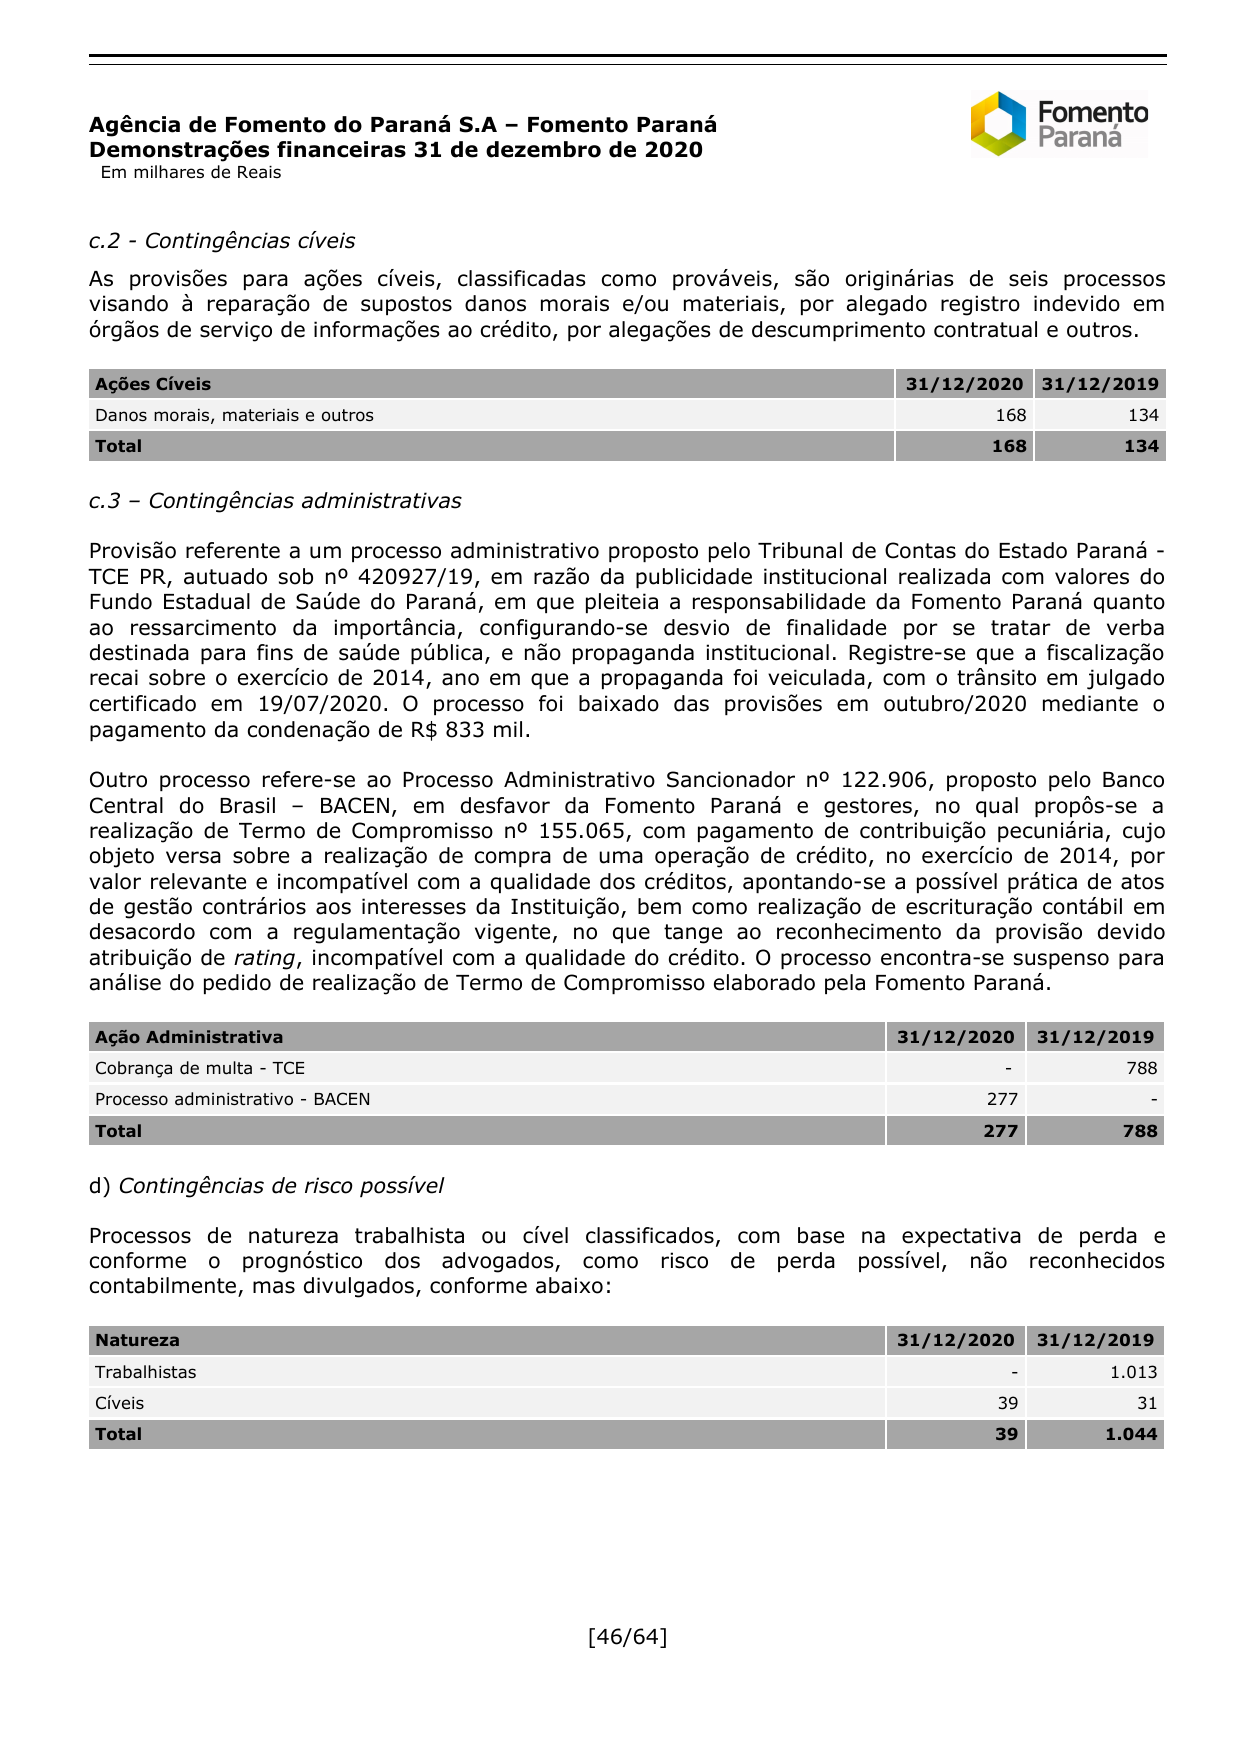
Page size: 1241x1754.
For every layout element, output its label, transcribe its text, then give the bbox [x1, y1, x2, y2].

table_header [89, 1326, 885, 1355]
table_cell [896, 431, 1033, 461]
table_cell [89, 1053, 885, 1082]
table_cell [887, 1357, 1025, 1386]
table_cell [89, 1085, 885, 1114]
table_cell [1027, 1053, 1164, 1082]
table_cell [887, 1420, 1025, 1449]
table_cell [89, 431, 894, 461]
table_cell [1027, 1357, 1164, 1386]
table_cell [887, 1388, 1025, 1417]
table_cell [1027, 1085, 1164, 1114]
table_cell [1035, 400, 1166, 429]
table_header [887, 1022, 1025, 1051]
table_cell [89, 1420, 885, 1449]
text c.2 - Contingências cíveis [89, 228, 1167, 253]
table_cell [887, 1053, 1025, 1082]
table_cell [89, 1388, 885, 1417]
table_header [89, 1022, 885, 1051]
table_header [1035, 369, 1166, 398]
list Contingências de risco possível [89, 1172, 1167, 1197]
text Provisão referente a um processo administrativo proposto pelo Tribunal de Contas do Estado Paraná - TCE PR, autuado sob nº 420927/19, em razão da publicidade institucional realizada com valores do Fundo Estadual de Saúde do Paraná, em que pleiteia a responsabilidade da Fomento Paraná quanto ao ressarcimento da importância, configurando-se desvio de finalidade por se tratar de verba destinada para fins de saúde pública, e não propaganda institucional. Registre-se que a fiscalização recai sobre o exercício de 2014, ano em que a propaganda foi veiculada, com o trânsito em julgado certificado em 19/07/2020. O processo foi baixado das provisões em outubro/2020 mediante o pagamento da condenação de R$ 833 mil. [89, 538, 1167, 742]
text Outro processo refere-se ao Processo Administrativo Sancionador nº 122.906, proposto pelo Banco Central do Brasil – BACEN, em desfavor da Fomento Paraná e gestores, no qual propôs-se a realização de Termo de Compromisso nº 155.065, com pagamento de contribuição pecuniária, cujo objeto versa sobre a realização de compra de uma operação de crédito, no exercício de 2014, por valor relevante e incompatível com a qualidade dos créditos, apontando-se a possível prática de atos de gestão contrários aos interesses da Instituição, bem como realização de escrituração contábil em desacordo com a regulamentação vigente, no que tange ao reconhecimento da provisão devido atribuição de rating, incompatível com a qualidade do crédito. O processo encontra-se suspenso para análise do pedido de realização de Termo de Compromisso elaborado pela Fomento Paraná. [89, 767, 1167, 995]
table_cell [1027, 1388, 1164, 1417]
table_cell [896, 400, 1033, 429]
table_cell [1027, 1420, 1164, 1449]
text Processos de natureza trabalhista ou cível classificados, com base na expectativa de perda e conforme o prognóstico dos advogados, como risco de perda possível, não reconhecidos contabilmente, mas divulgados, conforme abaixo: [89, 1222, 1167, 1298]
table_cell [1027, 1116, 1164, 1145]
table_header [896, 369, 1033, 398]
text c.3 – Contingências administrativas [89, 488, 1167, 513]
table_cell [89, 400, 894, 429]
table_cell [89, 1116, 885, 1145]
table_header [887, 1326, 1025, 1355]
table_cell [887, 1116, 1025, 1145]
picture [971, 90, 1149, 158]
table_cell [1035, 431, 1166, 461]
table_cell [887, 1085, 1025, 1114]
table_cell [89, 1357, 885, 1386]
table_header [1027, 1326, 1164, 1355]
text As provisões para ações cíveis, classificadas como prováveis, são originárias de seis processos visando à reparação de supostos danos morais e/ou materiais, por alegado registro indevido em órgãos de serviço de informações ao crédito, por alegações de descumprimento contratual e outros. [89, 266, 1167, 342]
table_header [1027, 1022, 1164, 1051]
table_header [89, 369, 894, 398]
